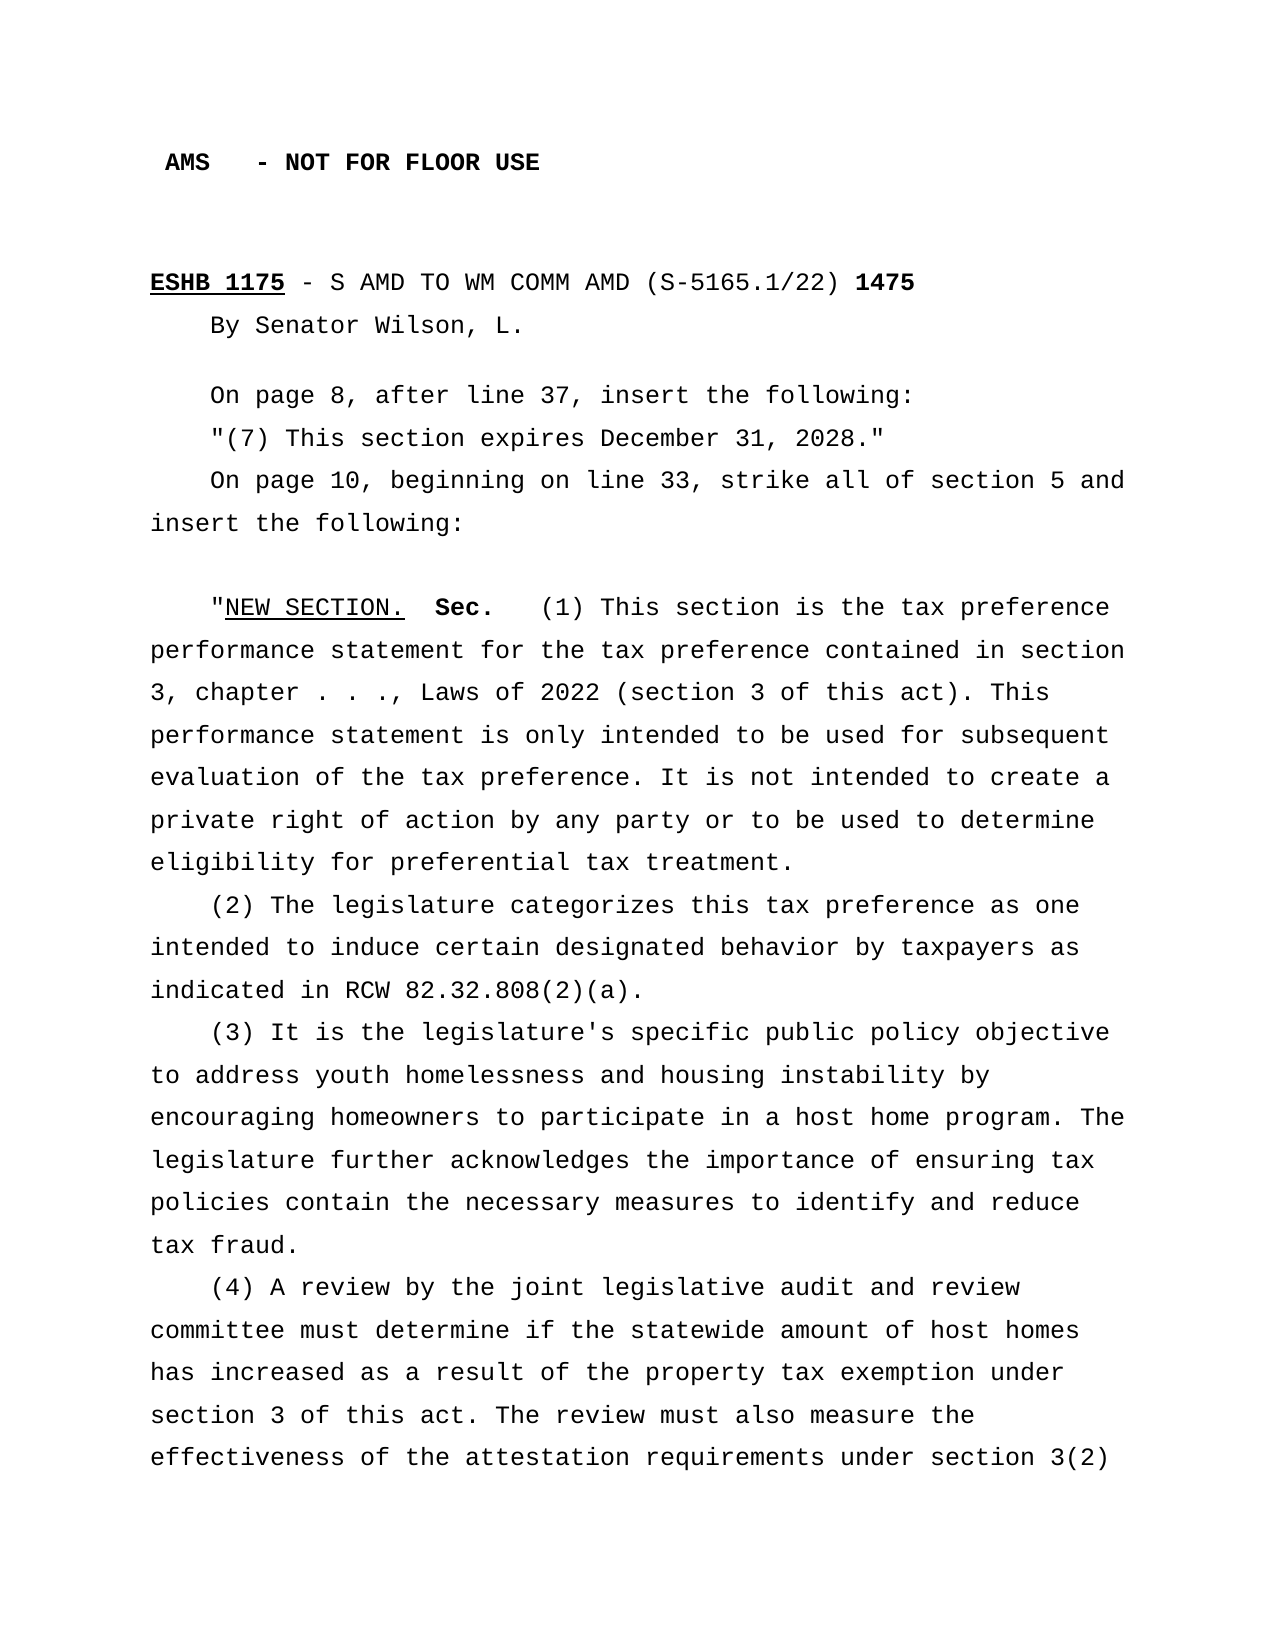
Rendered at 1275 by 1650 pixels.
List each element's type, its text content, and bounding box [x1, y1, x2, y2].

text By Senator Wilson, L. [150, 299, 1125, 342]
text ESHB 1175 - S AMD TO WM COMM AMD (S-5165.1/22) 1475 [150, 257, 1125, 299]
text (2) The legislature categorizes this tax preference as one intended to induce certain designated behavior by taxpayers as indicated in RCW 82.32.808(2)(a). [150, 879, 1125, 1007]
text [150, 1262, 1125, 1474]
text AMS - NOT FOR FLOOR USE [150, 150, 1125, 178]
text "NEW SECTION. Sec. (1) This section is the tax preference performance statement for the tax preference contained in section 3, chapter . . ., Laws of 2022 (section 3 of this act). This performance statement is only intended to be used for subsequent evaluation of the tax preference. It is not intended to create a private right of action by any party or to be used to determine eligibility for preferential tax treatment. [150, 582, 1125, 879]
text (3) It is the legislature's specific public policy objective to address youth homelessness and housing instability by encouraging homeowners to participate in a host home program. The legislature further acknowledges the importance of ensuring tax policies contain the necessary measures to identify and reduce tax fraud. [150, 1007, 1125, 1262]
text "(7) This section expires December 31, 2028." [150, 412, 1125, 455]
text On page 10, beginning on line 33, strike all of section 5 and insert the following: [150, 455, 1125, 540]
text On page 8, after line 37, insert the following: [150, 370, 1125, 412]
